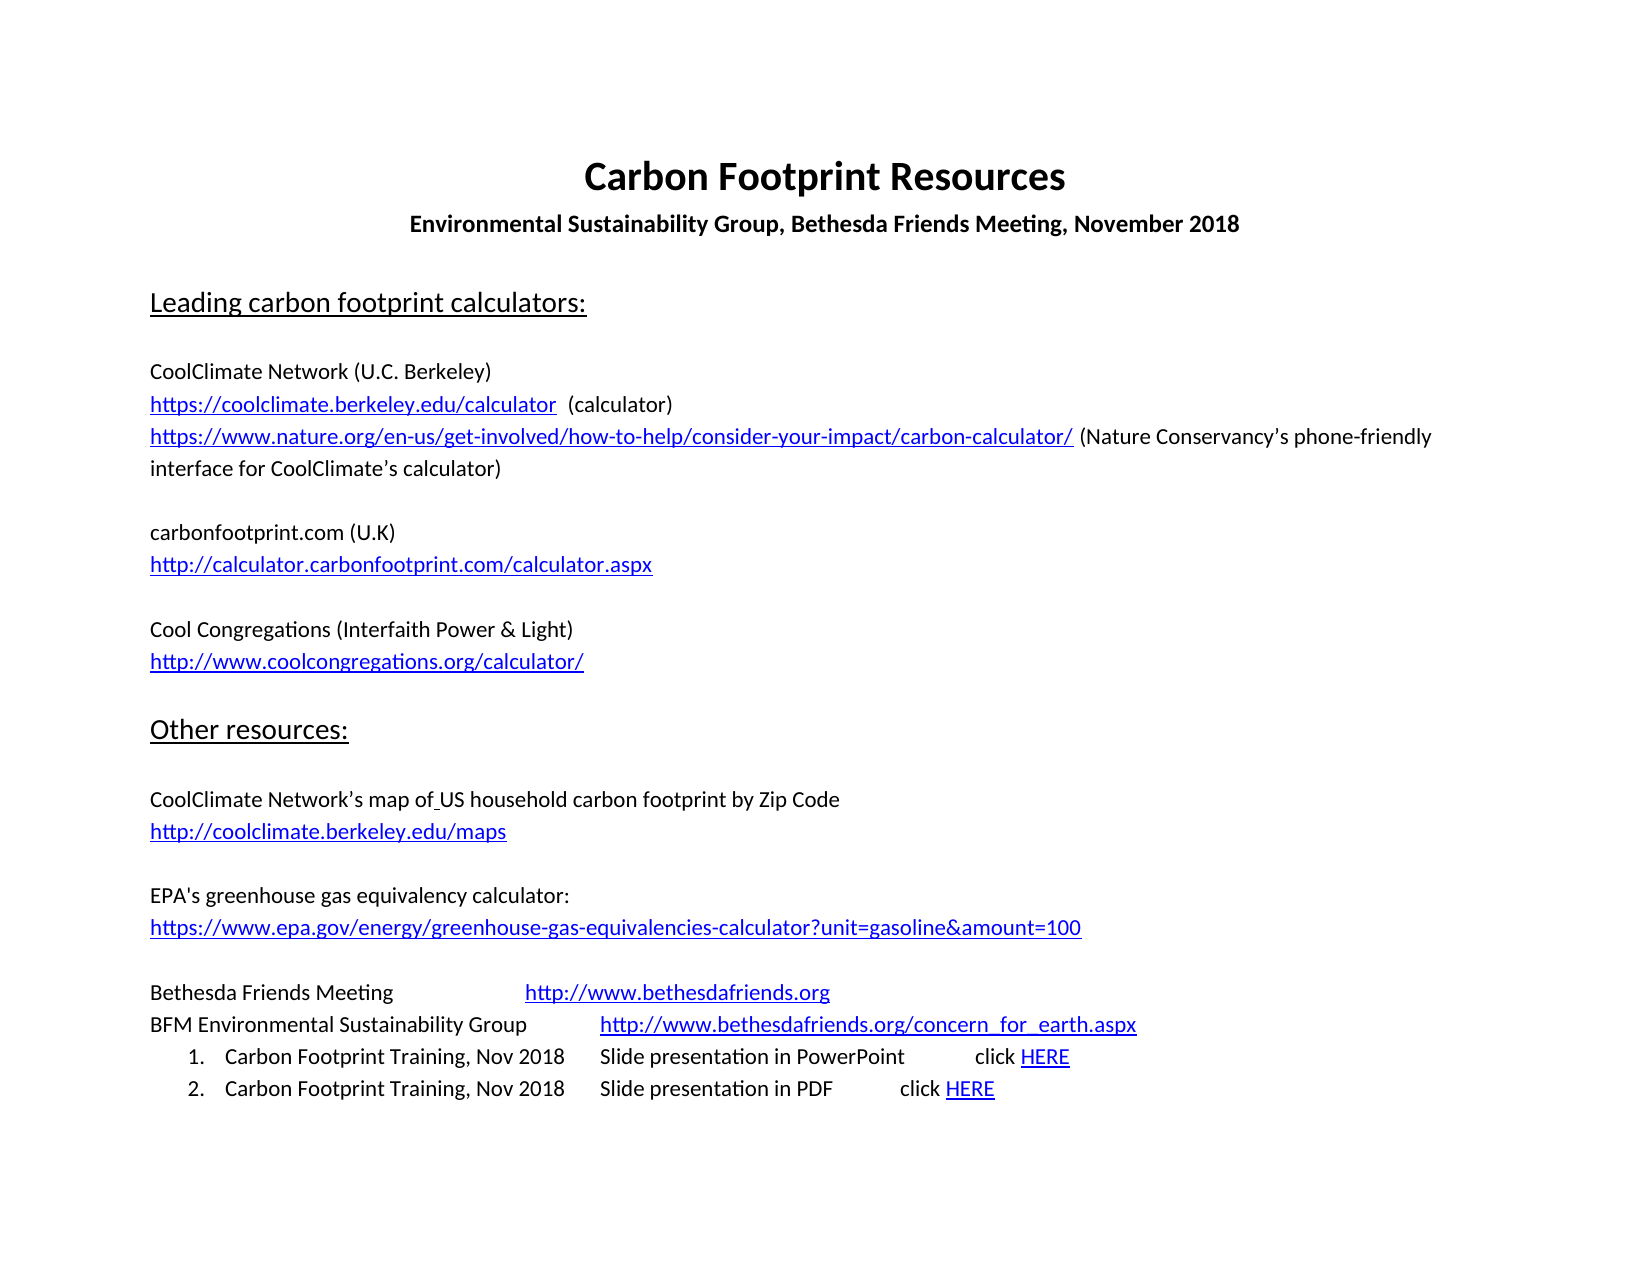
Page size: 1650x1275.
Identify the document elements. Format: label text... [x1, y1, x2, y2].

list Carbon Footprint Training, Nov 2018 Slide presentation in PDF click HERE [187, 1074, 1500, 1102]
text Leading carbon footprint calculators: [150, 284, 1500, 320]
text http://www.coolcongregations.org/calculator/ [150, 647, 1500, 675]
text BFM Environmental Sustainability Group http://www.bethesdafriends.org/concern_for_earth.aspx [150, 1010, 1500, 1038]
text https://coolclimate.berkeley.edu/calculator (calculator) [150, 390, 1500, 418]
text https://www.nature.org/en-us/get-involved/how-to-help/consider-your-impact/carbon-calculator/ (Nature Conservancy’s phone-friendly interface for CoolClimate’s calculator) [150, 422, 1500, 482]
text CoolClimate Network (U.C. Berkeley) [150, 357, 1500, 386]
text http://calculator.carbonfootprint.com/calculator.aspx [150, 551, 1500, 579]
text EPA's greenhouse gas equivalency calculator: [150, 881, 1500, 909]
text http://coolclimate.berkeley.edu/maps [150, 817, 1500, 845]
text Cool Congregations (Interfaith Power & Light) [150, 615, 1500, 643]
text Bethesda Friends Meeting http://www.bethesdafriends.org [150, 978, 1500, 1006]
text carbonfootprint.com (U.K) [150, 518, 1500, 546]
text Other resources: [150, 712, 1500, 747]
text Carbon Footprint Resources [150, 150, 1500, 201]
text Environmental Sustainability Group, Bethesda Friends Meeting, November 2018 [150, 208, 1500, 239]
list Carbon Footprint Training, Nov 2018 Slide presentation in PowerPoint click HERE [187, 1042, 1500, 1070]
text https://www.epa.gov/energy/greenhouse-gas-equivalencies-calculator?unit=gasoline&amount=100 [150, 913, 1500, 941]
text CoolClimate Network’s map of US household carbon footprint by Zip Code [150, 785, 1500, 813]
